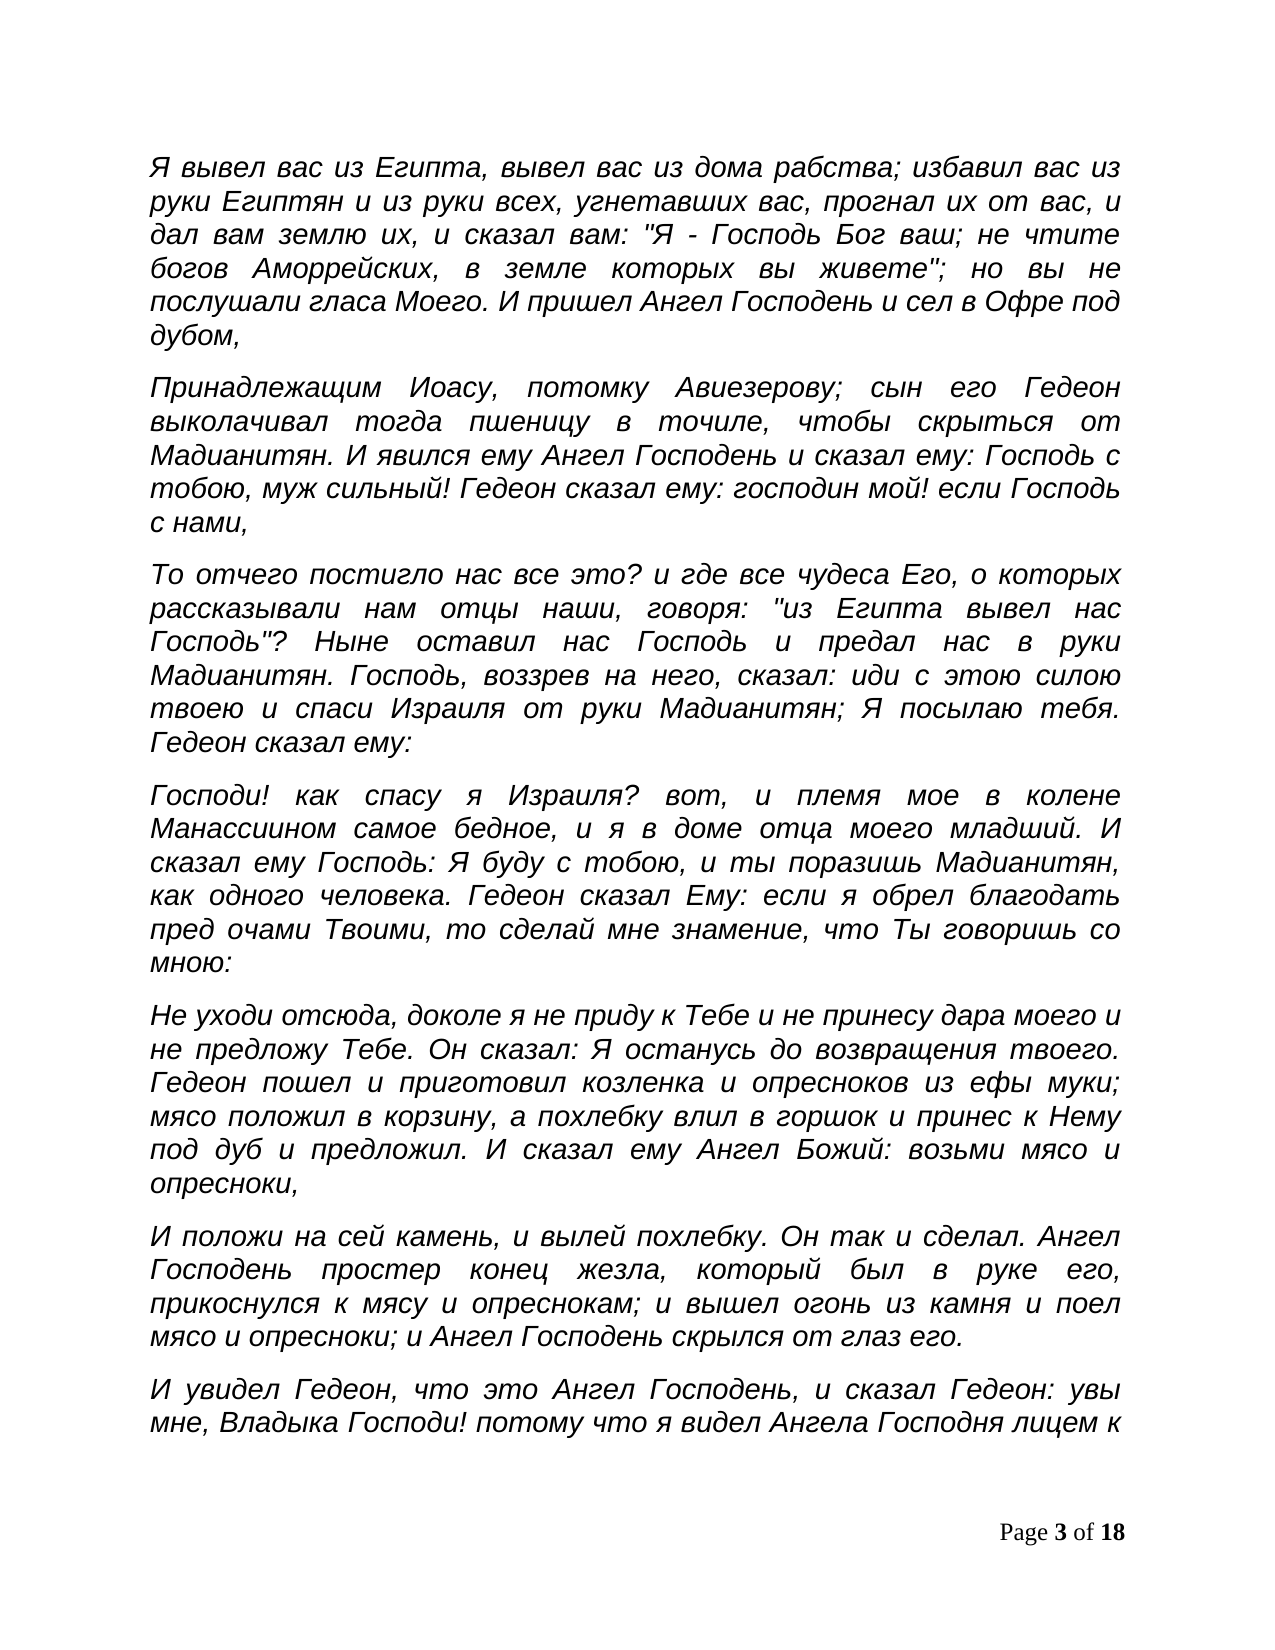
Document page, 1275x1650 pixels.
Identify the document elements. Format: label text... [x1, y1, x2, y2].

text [150, 1372, 1125, 1439]
text То отчего постигло нас все это? и где все чудеса Его, о которых рассказывали нам отцы наши, говоря: "из Египта вывел нас Господь"? Ныне оставил нас Господь и предал нас в руки Мадианитян. Господь, воззрев на него, сказал: иди с этою силою твоею и спаси Израиля от руки Мадианитян; Я посылаю тебя. Гедеон сказал ему: [150, 557, 1125, 758]
text Я вывел вас из Египта, вывел вас из дома рабства; избавил вас из руки Египтян и из руки всех, угнетавших вас, прогнал их от вас, и дал вам землю их, и сказал вам: "Я - Господь Бог ваш; не чтите богов Аморрейских, в земле которых вы живете"; но вы не послушали гласа Моего. И пришел Ангел Господень и сел в Офре под дубом, [150, 150, 1125, 351]
text И положи на сей камень, и вылей похлебку. Он так и сделал. Ангел Господень простер конец жезла, который был в руке его, прикоснулся к мясу и опреснокам; и вышел огонь из камня и поел мясо и опресноки; и Ангел Господень скрылся от глаз его. [150, 1218, 1125, 1353]
text Принадлежащим Иоасу, потомку Авиезерову; сын его Гедеон выколачивал тогда пшеницу в точиле, чтобы скрыться от Мадианитян. И явился ему Ангел Господень и сказал ему: Господь с тобою, муж сильный! Гедеон сказал ему: господин мой! если Господь с нами, [150, 370, 1125, 538]
text Господи! как спасу я Израиля? вот, и племя мое в колене Манассиином самое бедное, и я в доме отца моего младший. И сказал ему Господь: Я буду с тобою, и ты поразишь Мадианитян, как одного человека. Гедеон сказал Ему: если я обрел благодать пред очами Твоими, то сделай мне знамение, что Ты говоришь со мною: [150, 778, 1125, 979]
text Не уходи отсюда, доколе я не приду к Тебе и не принесу дара моего и не предложу Тебе. Он сказал: Я останусь до возвращения твоего. Гедеон пошел и приготовил козленка и опресноков из ефы муки; мясо положил в корзину, а похлебку влил в горшок и принес к Нему под дуб и предложил. И сказал ему Ангел Божий: возьми мясо и опресноки, [150, 998, 1125, 1199]
